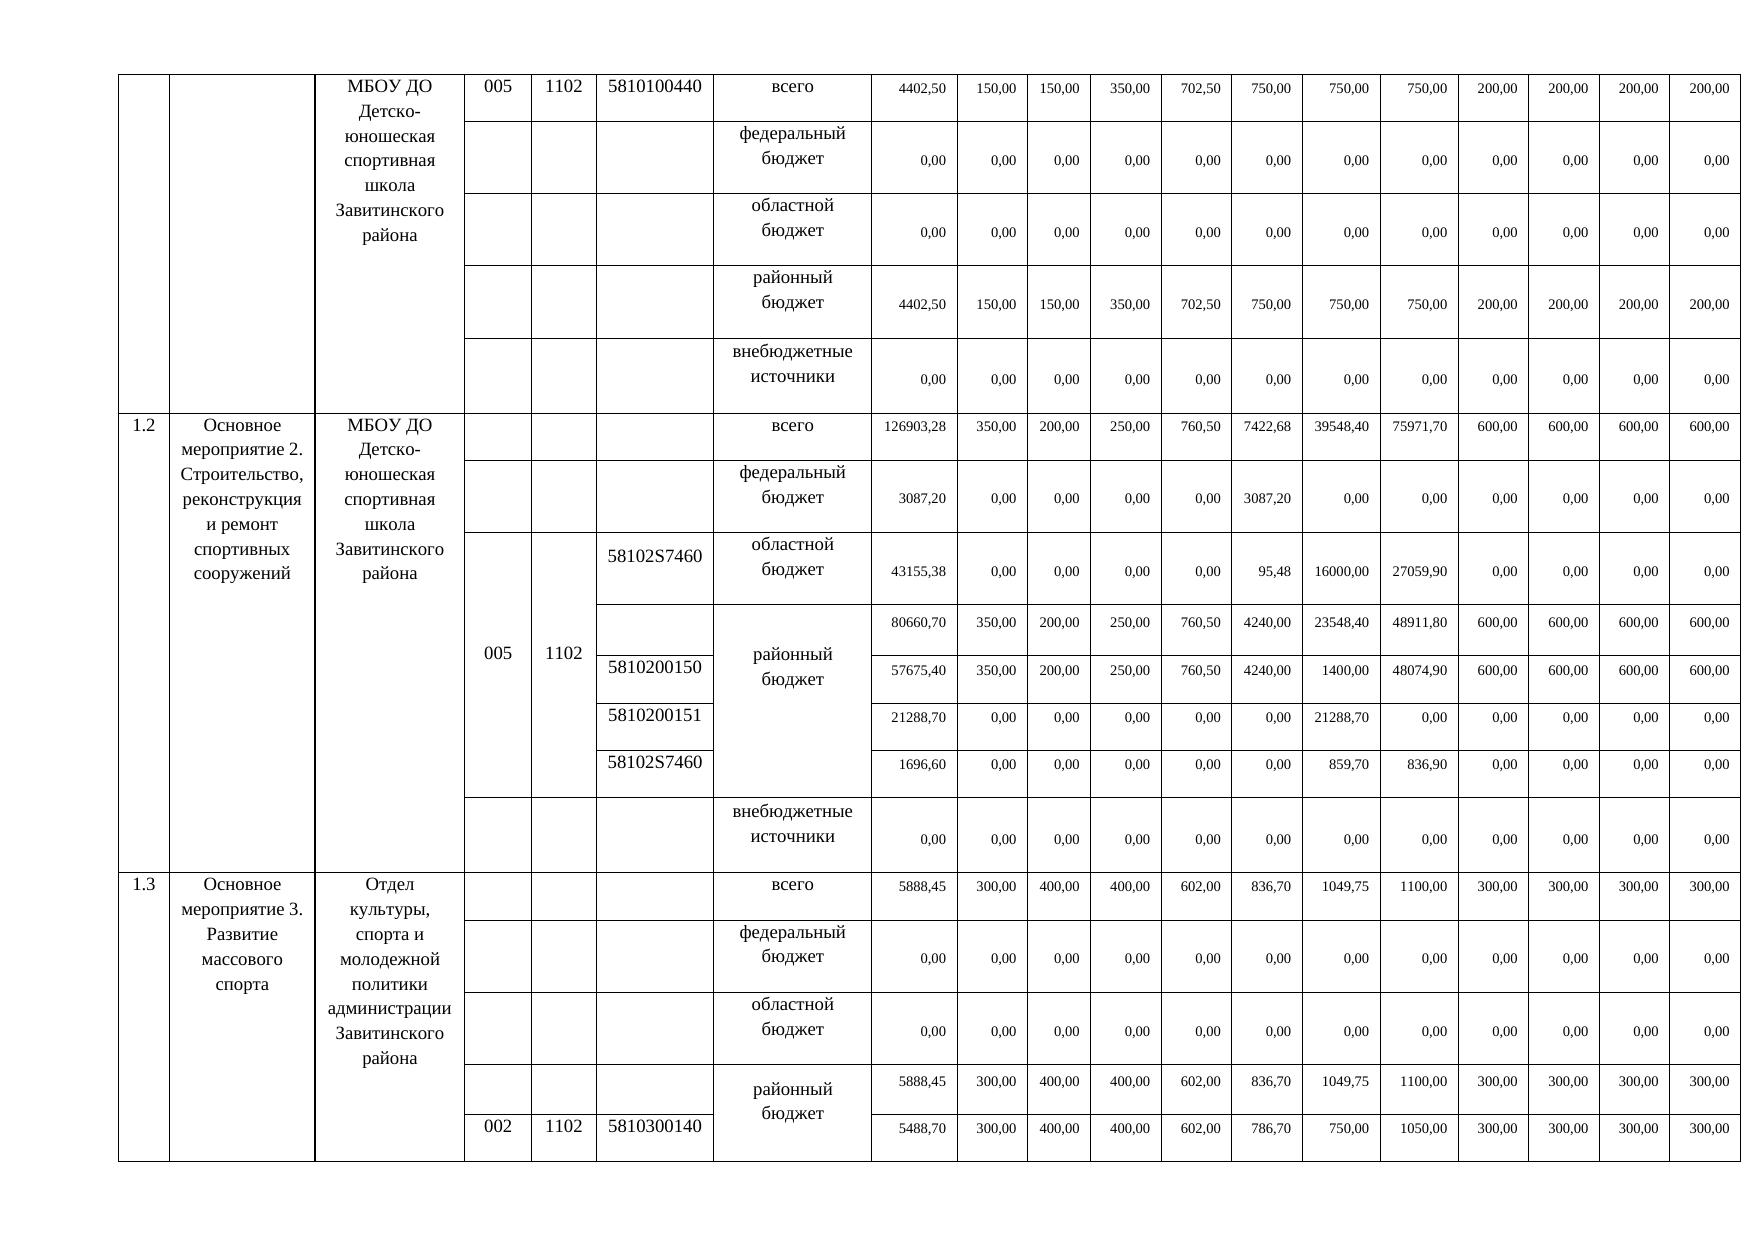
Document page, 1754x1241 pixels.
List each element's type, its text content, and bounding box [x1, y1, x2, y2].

table_cell 0,00 [1162, 461, 1231, 532]
table_cell 0,00 [1232, 921, 1302, 992]
table_cell 150,00 [1028, 75, 1090, 121]
table_cell 4240,00 [1232, 656, 1302, 703]
table_cell 0,00 [1600, 993, 1669, 1064]
table_cell [532, 873, 596, 919]
table_cell 602,00 [1162, 1115, 1231, 1161]
table_cell 0,00 [1028, 921, 1090, 992]
table_cell 0,00 [1459, 461, 1528, 532]
table_cell 0,00 [958, 798, 1027, 872]
table_cell [465, 266, 531, 337]
table_cell 200,00 [1670, 75, 1740, 121]
table_cell 0,00 [1529, 751, 1599, 797]
table_cell 600,00 [1670, 414, 1740, 460]
table_cell [532, 798, 596, 872]
table_cell областной бюджет [714, 993, 871, 1064]
table_cell 1100,00 [1381, 873, 1458, 919]
table_cell 0,00 [1091, 921, 1161, 992]
table_cell 750,00 [1232, 266, 1302, 337]
table_cell 002 [465, 1115, 531, 1161]
table_cell 300,00 [1459, 1065, 1528, 1114]
table_cell 0,00 [1028, 993, 1090, 1064]
table_cell 150,00 [958, 266, 1027, 337]
table_cell 58102S7460 [597, 751, 713, 797]
table_cell 1696,60 [872, 751, 957, 797]
table_cell 786,70 [1232, 1115, 1302, 1161]
table_cell 0,00 [1529, 339, 1599, 412]
table_cell 58102S7460 [597, 533, 713, 604]
table_cell 600,00 [1670, 605, 1740, 655]
table_cell 0,00 [872, 339, 957, 412]
table_cell 1049,75 [1303, 873, 1380, 919]
table_cell 1102 [532, 533, 596, 797]
table_cell 200,00 [1459, 266, 1528, 337]
table_cell [465, 194, 531, 265]
table_cell всего [714, 75, 871, 121]
table_cell 0,00 [1670, 751, 1740, 797]
table_cell 1102 [532, 75, 596, 121]
table_cell 300,00 [1459, 873, 1528, 919]
table_cell 200,00 [1529, 75, 1599, 121]
table_cell 250,00 [1091, 414, 1161, 460]
table_cell 4402,50 [872, 75, 957, 121]
table_cell 300,00 [1529, 1115, 1599, 1161]
table_cell 400,00 [1091, 873, 1161, 919]
table_cell 400,00 [1028, 1115, 1090, 1161]
table_cell 0,00 [1529, 122, 1599, 193]
table_cell 300,00 [1670, 1115, 1740, 1161]
table_cell 0,00 [1303, 798, 1380, 872]
table_cell 200,00 [1028, 656, 1090, 703]
table_cell 200,00 [1529, 266, 1599, 337]
table_cell 0,00 [958, 921, 1027, 992]
table_cell 0,00 [872, 921, 957, 992]
table_cell 1100,00 [1381, 1065, 1458, 1114]
table_cell 27059,90 [1381, 533, 1458, 604]
table_cell 0,00 [1459, 751, 1528, 797]
table_cell 750,00 [1303, 75, 1380, 121]
table_cell 0,00 [1232, 704, 1302, 750]
table_cell 5888,45 [872, 1065, 957, 1114]
table_cell 150,00 [958, 75, 1027, 121]
table_cell 0,00 [1459, 993, 1528, 1064]
table_cell 0,00 [1600, 921, 1669, 992]
table_cell 0,00 [958, 751, 1027, 797]
table_cell всего [714, 873, 871, 919]
table_cell 5488,70 [872, 1115, 957, 1161]
table_cell 0,00 [1670, 533, 1740, 604]
table_cell 0,00 [958, 339, 1027, 412]
table_cell 400,00 [1028, 873, 1090, 919]
table_cell районный бюджет [714, 266, 871, 337]
table_cell федеральный бюджет [714, 461, 871, 532]
table_cell 0,00 [1162, 339, 1231, 412]
table_cell 200,00 [1600, 75, 1669, 121]
table_cell 0,00 [872, 122, 957, 193]
table_cell 0,00 [1232, 993, 1302, 1064]
table_cell 760,50 [1162, 656, 1231, 703]
table_cell 0,00 [958, 122, 1027, 193]
table_cell [532, 461, 596, 532]
table_cell 0,00 [1162, 122, 1231, 193]
table_cell 200,00 [1028, 605, 1090, 655]
table_cell 0,00 [958, 461, 1027, 532]
table_cell 0,00 [1232, 798, 1302, 872]
table_cell 702,50 [1162, 75, 1231, 121]
table_cell [465, 461, 531, 532]
table_cell 760,50 [1162, 605, 1231, 655]
table_cell 0,00 [872, 798, 957, 872]
table_cell 48911,80 [1381, 605, 1458, 655]
table_cell 702,50 [1162, 266, 1231, 337]
table_cell 0,00 [1529, 461, 1599, 532]
table_cell 600,00 [1459, 656, 1528, 703]
table_cell [597, 339, 713, 412]
table_cell [597, 921, 713, 992]
table_cell [597, 461, 713, 532]
table_cell 0,00 [1529, 798, 1599, 872]
table_cell 600,00 [1600, 414, 1669, 460]
table_cell областной бюджет [714, 194, 871, 265]
table_cell [597, 605, 713, 655]
table_cell 0,00 [1381, 194, 1458, 265]
table_cell 0,00 [958, 533, 1027, 604]
table_cell 005 [465, 533, 531, 797]
table_cell [597, 122, 713, 193]
table_cell 0,00 [1091, 339, 1161, 412]
table_cell 0,00 [958, 704, 1027, 750]
table_cell 0,00 [1232, 194, 1302, 265]
table_cell 600,00 [1529, 656, 1599, 703]
table_cell 300,00 [958, 1115, 1027, 1161]
table_cell 0,00 [1381, 122, 1458, 193]
table_cell 0,00 [1162, 704, 1231, 750]
table_cell 0,00 [1303, 461, 1380, 532]
table_cell Основное мероприятие 3. Развитие массового спорта [170, 873, 314, 1161]
table_cell [465, 414, 531, 460]
table_cell 0,00 [1162, 533, 1231, 604]
table_cell [465, 873, 531, 919]
table_cell 600,00 [1670, 656, 1740, 703]
table_cell 80660,70 [872, 605, 957, 655]
table_cell Основное мероприятие 2. Строительство, реконструкция и ремонт спортивных сооружений [170, 414, 314, 872]
table_cell 0,00 [1091, 461, 1161, 532]
table_cell 0,00 [1670, 461, 1740, 532]
table_cell 5810300140 [597, 1115, 713, 1161]
table_cell 21288,70 [872, 704, 957, 750]
table_cell [465, 993, 531, 1064]
table_cell 300,00 [1459, 1115, 1528, 1161]
table_cell 0,00 [1459, 704, 1528, 750]
table_cell 750,00 [1381, 75, 1458, 121]
table_cell 200,00 [1670, 266, 1740, 337]
table_cell 0,00 [1381, 461, 1458, 532]
table_cell 3087,20 [1232, 461, 1302, 532]
table_cell 0,00 [958, 194, 1027, 265]
table_cell 4402,50 [872, 266, 957, 337]
table_cell 0,00 [1303, 122, 1380, 193]
table_cell 350,00 [958, 605, 1027, 655]
table_cell 1400,00 [1303, 656, 1380, 703]
table_cell 0,00 [1028, 751, 1090, 797]
table_cell 3087,20 [872, 461, 957, 532]
table_cell 1.3 [119, 873, 169, 1161]
table_cell 836,90 [1381, 751, 1458, 797]
table_cell 126903,28 [872, 414, 957, 460]
table_cell 0,00 [1303, 921, 1380, 992]
table_cell 5810200151 [597, 704, 713, 750]
table_cell [532, 122, 596, 193]
table_cell 0,00 [1232, 751, 1302, 797]
table_cell [532, 921, 596, 992]
table_cell 0,00 [1091, 194, 1161, 265]
table_cell 1049,75 [1303, 1065, 1380, 1114]
table_cell 0,00 [1162, 921, 1231, 992]
table_cell областной бюджет [714, 533, 871, 604]
table_cell 750,00 [1232, 75, 1302, 121]
table_cell 300,00 [1600, 1065, 1669, 1114]
table_cell [532, 266, 596, 337]
table_cell 0,00 [1028, 461, 1090, 532]
table_cell 0,00 [1600, 533, 1669, 604]
table_cell [532, 194, 596, 265]
table_cell 0,00 [1162, 194, 1231, 265]
table_cell 0,00 [1028, 798, 1090, 872]
table_cell [532, 414, 596, 460]
table_cell 400,00 [1028, 1065, 1090, 1114]
table_cell всего [714, 414, 871, 460]
table_cell 600,00 [1459, 605, 1528, 655]
table_cell федеральный бюджет [714, 921, 871, 992]
table_cell 0,00 [1670, 339, 1740, 412]
table_cell 750,00 [1303, 266, 1380, 337]
table_cell 0,00 [872, 993, 957, 1064]
table_cell [532, 993, 596, 1064]
table_cell 602,00 [1162, 873, 1231, 919]
table_cell [597, 414, 713, 460]
table_cell 600,00 [1600, 656, 1669, 703]
table_cell внебюджетные источники [714, 339, 871, 412]
table_cell 350,00 [1091, 75, 1161, 121]
table_cell [597, 1065, 713, 1114]
table_cell 300,00 [958, 1065, 1027, 1114]
table_cell 0,00 [1028, 704, 1090, 750]
table_cell 0,00 [1028, 122, 1090, 193]
table_cell 0,00 [1232, 122, 1302, 193]
table_cell 0,00 [1303, 194, 1380, 265]
table_cell 0,00 [1600, 751, 1669, 797]
table_cell 0,00 [1303, 339, 1380, 412]
table_cell 0,00 [1670, 194, 1740, 265]
table_cell 0,00 [1162, 993, 1231, 1064]
table_cell 0,00 [1028, 533, 1090, 604]
table_cell [465, 921, 531, 992]
table_cell 0,00 [872, 194, 957, 265]
table_cell 0,00 [1381, 339, 1458, 412]
table_cell 300,00 [1529, 1065, 1599, 1114]
table_cell 200,00 [1600, 266, 1669, 337]
table_cell 23548,40 [1303, 605, 1380, 655]
table_cell 005 [465, 75, 531, 121]
table_cell 300,00 [958, 873, 1027, 919]
table_cell 4240,00 [1232, 605, 1302, 655]
table_cell 0,00 [1091, 993, 1161, 1064]
table_cell 400,00 [1091, 1115, 1161, 1161]
table_cell 300,00 [1529, 873, 1599, 919]
table_cell 300,00 [1600, 1115, 1669, 1161]
table_cell 300,00 [1670, 873, 1740, 919]
table_cell 0,00 [1670, 798, 1740, 872]
table_cell 602,00 [1162, 1065, 1231, 1114]
table_cell 0,00 [1459, 194, 1528, 265]
table_cell 250,00 [1091, 605, 1161, 655]
table_cell 0,00 [1303, 993, 1380, 1064]
table_cell [532, 1065, 596, 1114]
table_cell 43155,38 [872, 533, 957, 604]
table_cell 0,00 [1091, 798, 1161, 872]
table_cell 95,48 [1232, 533, 1302, 604]
table_cell 859,70 [1303, 751, 1380, 797]
table_cell 0,00 [1600, 122, 1669, 193]
table_cell 0,00 [1028, 339, 1090, 412]
table_cell 150,00 [1028, 266, 1090, 337]
table_cell 0,00 [1162, 798, 1231, 872]
table_cell 200,00 [1028, 414, 1090, 460]
table_cell 0,00 [1600, 798, 1669, 872]
table_cell 1102 [532, 1115, 596, 1161]
table_cell 0,00 [1459, 339, 1528, 412]
table_cell 0,00 [1670, 921, 1740, 992]
table_cell 0,00 [1381, 993, 1458, 1064]
table_cell [465, 798, 531, 872]
table_cell 0,00 [1091, 122, 1161, 193]
table_cell 750,00 [1303, 1115, 1380, 1161]
table_cell 350,00 [1091, 266, 1161, 337]
table_cell 0,00 [1232, 339, 1302, 412]
table_cell федеральный бюджет [714, 122, 871, 193]
table_cell районный бюджет [714, 1065, 871, 1161]
table_cell 1050,00 [1381, 1115, 1458, 1161]
table_cell 836,70 [1232, 1065, 1302, 1114]
table_cell 600,00 [1459, 414, 1528, 460]
table_cell 0,00 [1529, 704, 1599, 750]
table_cell 48074,90 [1381, 656, 1458, 703]
table_cell 0,00 [1381, 921, 1458, 992]
table_cell МБОУ ДО Детско-юношеская спортивная школа Завитинского района [316, 414, 464, 872]
table_cell [597, 266, 713, 337]
table_cell 16000,00 [1303, 533, 1380, 604]
table_cell 200,00 [1459, 75, 1528, 121]
table_cell районный бюджет [714, 605, 871, 797]
table_cell [465, 1065, 531, 1114]
table_cell [597, 993, 713, 1064]
table_cell 0,00 [1529, 993, 1599, 1064]
table_cell 57675,40 [872, 656, 957, 703]
table_cell 0,00 [1381, 798, 1458, 872]
table_cell 0,00 [1670, 993, 1740, 1064]
table_cell 0,00 [1028, 194, 1090, 265]
table_cell 0,00 [1091, 751, 1161, 797]
table_cell [465, 339, 531, 412]
table_cell 836,70 [1232, 873, 1302, 919]
table_cell 39548,40 [1303, 414, 1380, 460]
table_cell 0,00 [1091, 533, 1161, 604]
table_cell 0,00 [1459, 533, 1528, 604]
table_cell 0,00 [1670, 122, 1740, 193]
table_cell 21288,70 [1303, 704, 1380, 750]
table_cell 300,00 [1670, 1065, 1740, 1114]
table_cell 5810100440 [597, 75, 713, 121]
table_cell 0,00 [1600, 194, 1669, 265]
table_cell 250,00 [1091, 656, 1161, 703]
table_cell 750,00 [1381, 266, 1458, 337]
table_cell 0,00 [1459, 921, 1528, 992]
table_cell 75971,70 [1381, 414, 1458, 460]
table_cell 600,00 [1600, 605, 1669, 655]
table_cell 5810200150 [597, 656, 713, 703]
table_cell 0,00 [1600, 704, 1669, 750]
table_cell Отдел культуры, спорта и молодежной политики администрации Завитинского района [316, 873, 464, 1161]
table_cell [532, 339, 596, 412]
table_cell [597, 798, 713, 872]
table_cell внебюджетные источники [714, 798, 871, 872]
table_cell [465, 122, 531, 193]
table_cell 7422,68 [1232, 414, 1302, 460]
table_cell 300,00 [1600, 873, 1669, 919]
table_cell 0,00 [1459, 798, 1528, 872]
table_cell 0,00 [1529, 533, 1599, 604]
table_cell 400,00 [1091, 1065, 1161, 1114]
table_cell 600,00 [1529, 414, 1599, 460]
table_cell 0,00 [1459, 122, 1528, 193]
table_cell 600,00 [1529, 605, 1599, 655]
table_cell 0,00 [1529, 921, 1599, 992]
table_cell 760,50 [1162, 414, 1231, 460]
table_cell 0,00 [1670, 704, 1740, 750]
table_cell 5888,45 [872, 873, 957, 919]
table_cell 0,00 [1381, 704, 1458, 750]
table_cell [597, 873, 713, 919]
table_cell 0,00 [1162, 751, 1231, 797]
table_cell МБОУ ДО Детско-юношеская спортивная школа Завитинского района [316, 75, 464, 412]
table_cell 350,00 [958, 414, 1027, 460]
table_cell 0,00 [1529, 194, 1599, 265]
table_cell 1.2 [119, 414, 169, 872]
table_cell 0,00 [958, 993, 1027, 1064]
table_cell 0,00 [1600, 339, 1669, 412]
table_cell 0,00 [1600, 461, 1669, 532]
table_cell 0,00 [1091, 704, 1161, 750]
table_cell 350,00 [958, 656, 1027, 703]
table_cell [597, 194, 713, 265]
